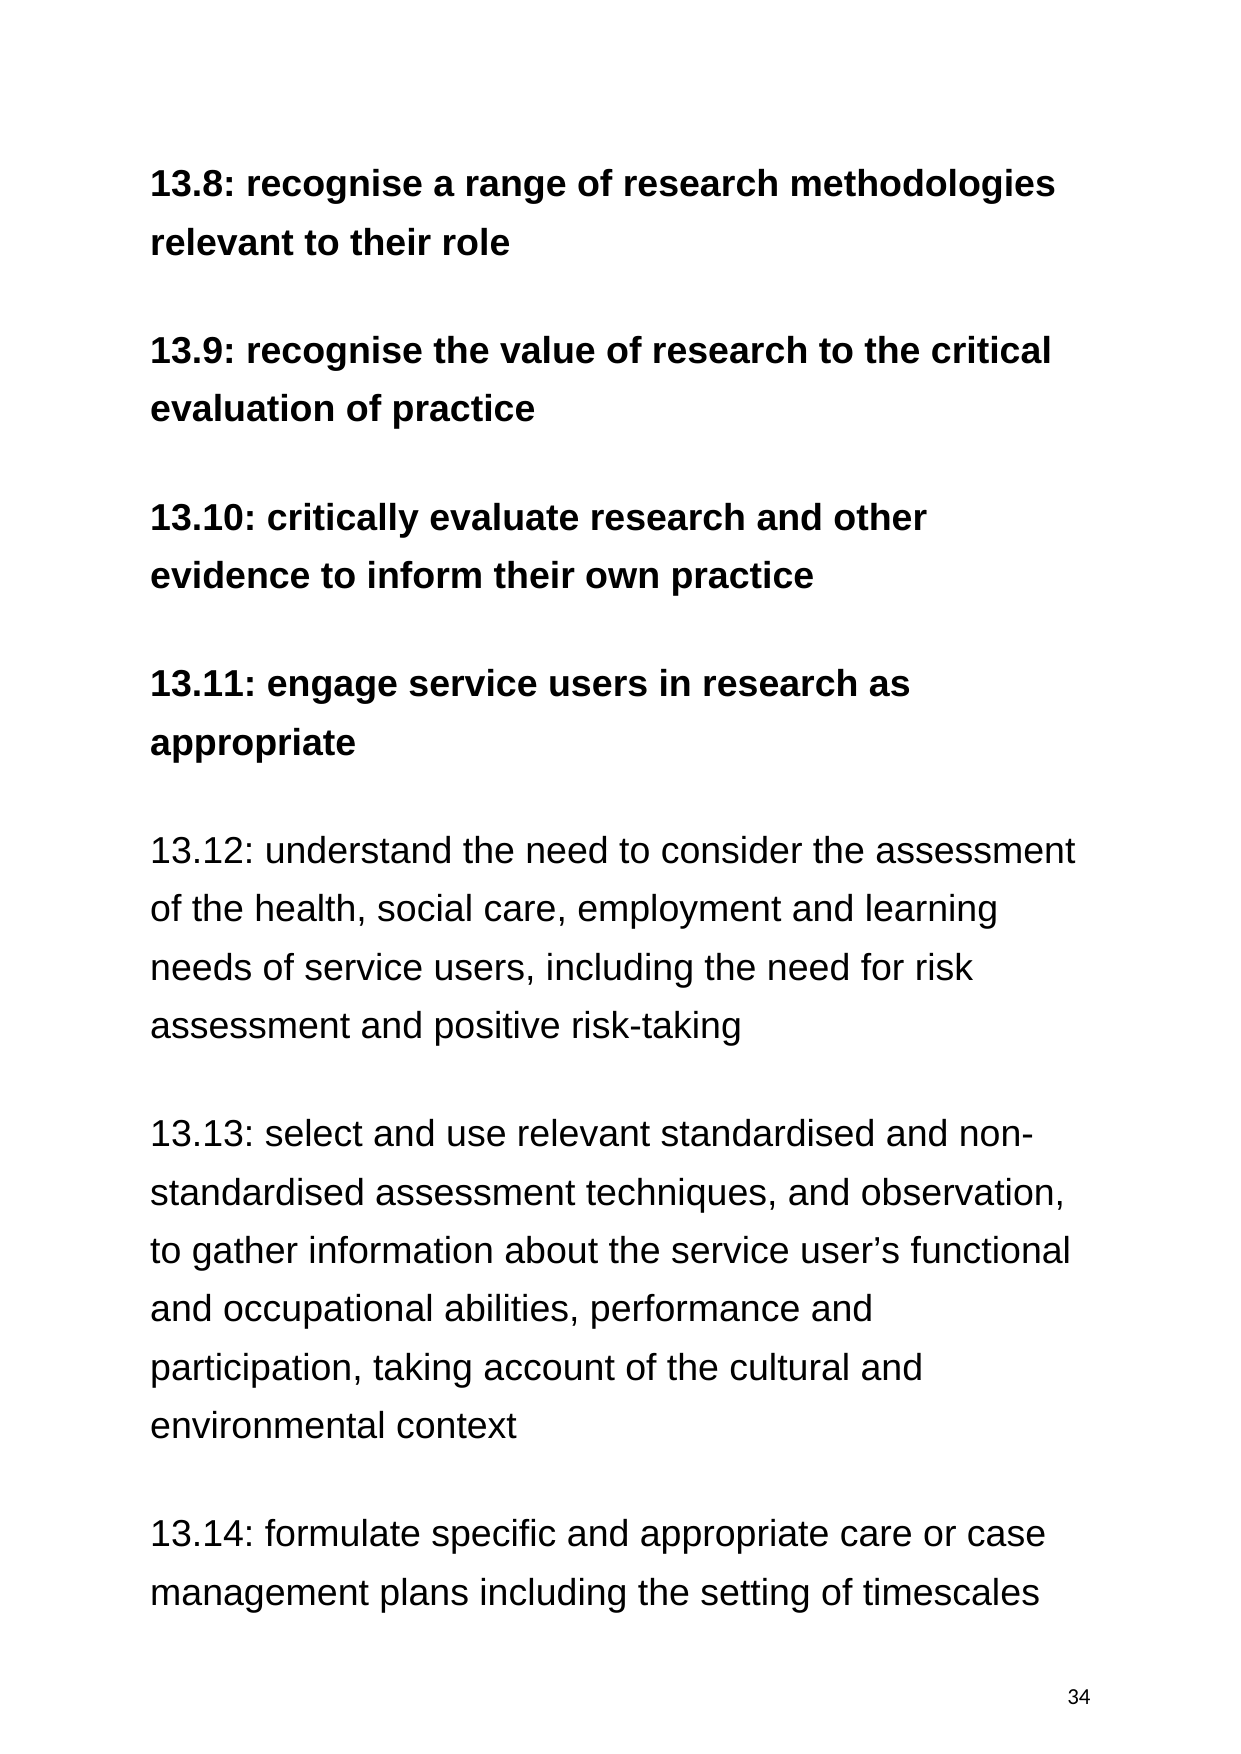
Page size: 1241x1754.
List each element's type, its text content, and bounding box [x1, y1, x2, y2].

text 13.11: engage service users in research as appropriate [150, 650, 1090, 767]
text 13.9: recognise the value of research to the critical evaluation of practice [150, 317, 1090, 433]
text 13.10: critically evaluate research and other evidence to inform their own practice [150, 483, 1090, 600]
text 13.8: recognise a range of research methodologies relevant to their role [150, 150, 1090, 267]
text 13.12: understand the need to consider the assessment of the health, social care, employment and learning needs of service users, including the need for risk assessment and positive risk-taking [150, 817, 1090, 1050]
text 13.14: formulate specific and appropriate care or case management plans including the setting of timescales [150, 1500, 1090, 1617]
text 13.13: select and use relevant standardised and non-standardised assessment techniques, and observation, to gather information about the service user’s functional and occupational abilities, performance and participation, taking account of the cultural and environmental context [150, 1100, 1090, 1450]
